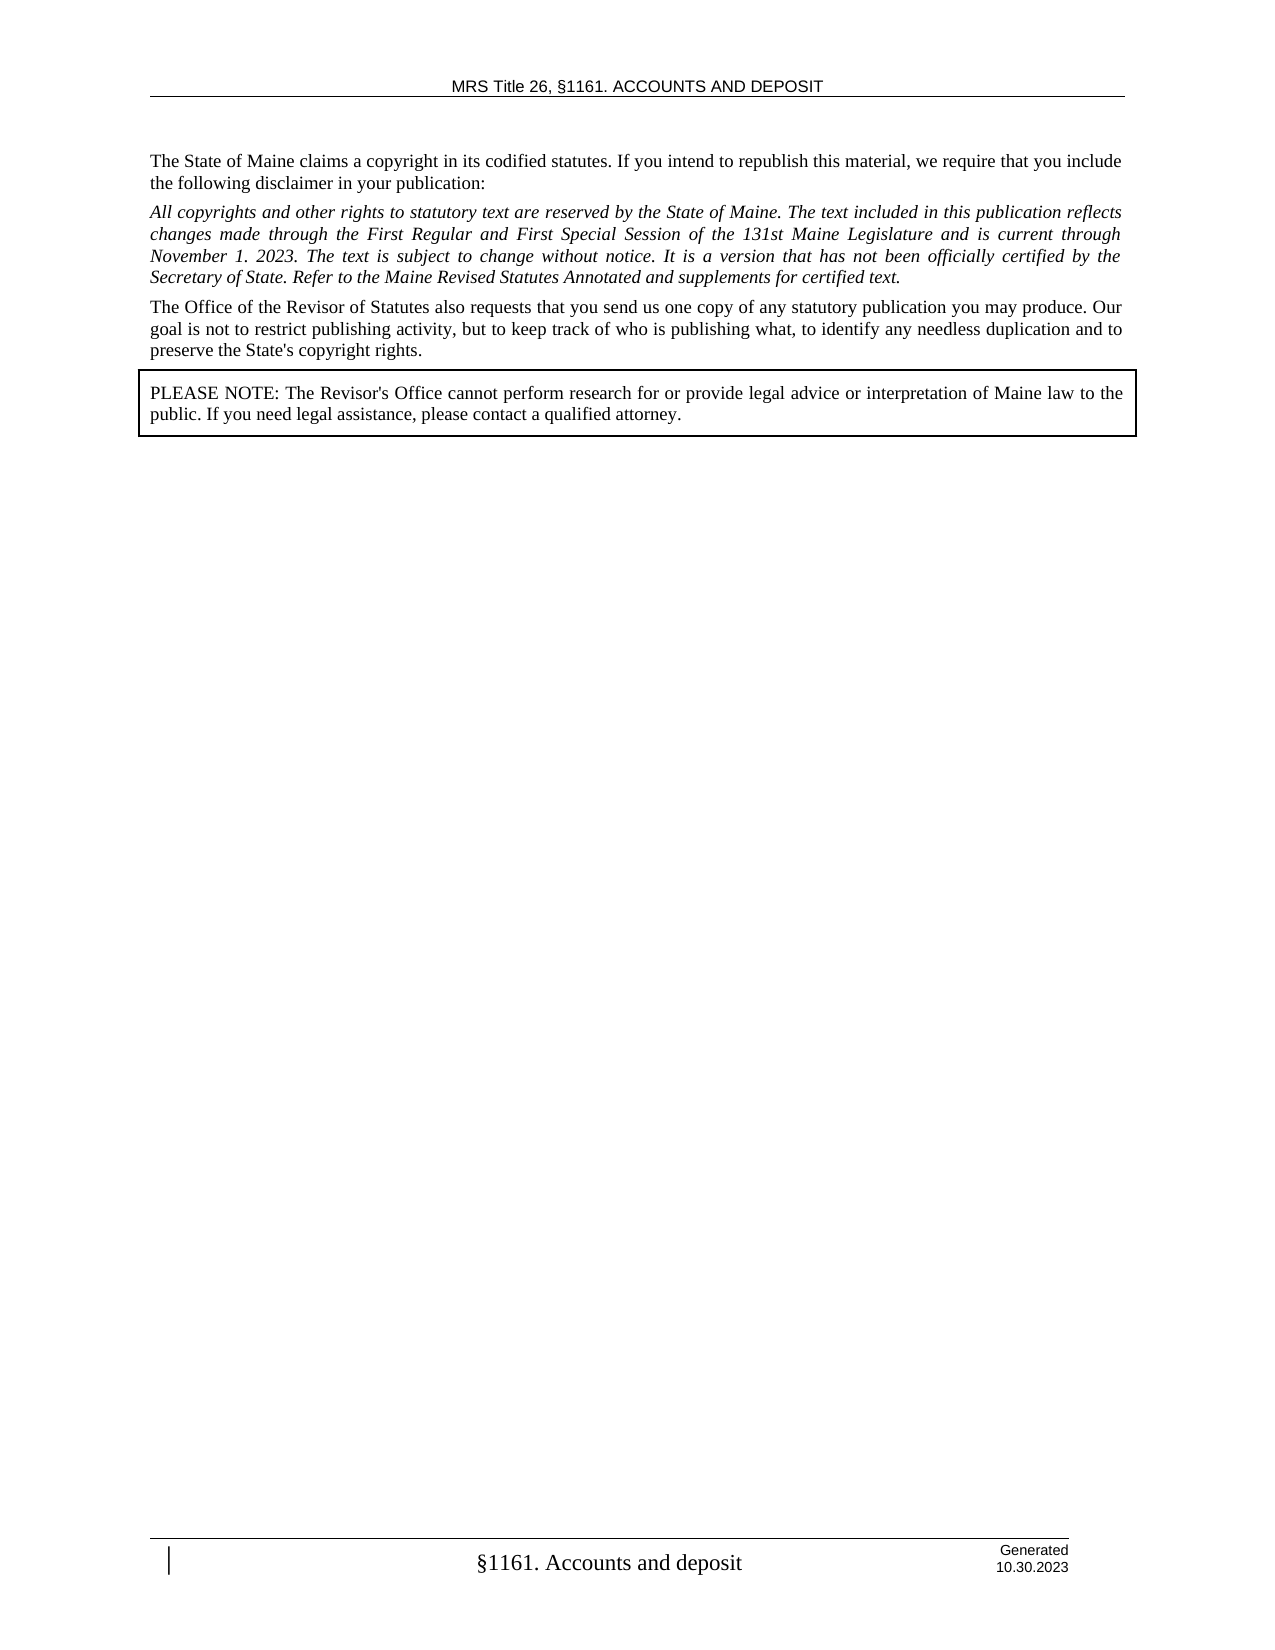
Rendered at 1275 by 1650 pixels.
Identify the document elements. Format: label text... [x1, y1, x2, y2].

text PLEASE NOTE: The Revisor's Office cannot perform research for or provide legal advice or interpretation of Maine law to the public. If you need legal assistance, please contact a qualified attorney. [140, 371, 1135, 435]
text The Office of the Revisor of Statutes also requests that you send us one copy of any statutory publication you may produce. Our goal is not to restrict publishing activity, but to keep track of who is publishing what, to identify any needless duplication and to preserve the State's copyright rights. [150, 296, 1125, 361]
text The State of Maine claims a copyright in its codified statutes. If you intend to republish this material, we require that you include the following disclaimer in your publication: [150, 150, 1125, 193]
text All copyrights and other rights to statutory text are reserved by the State of Maine. The text included in this publication reflects changes made through the First Regular and First Special Session of the 131st Maine Legislature and is current through November 1. 2023 . The text is subject to change without notice. It is a version that has not been officially certified by the Secretary of State. Refer to the Maine Revised Statutes Annotated and supplements for certified text. [150, 201, 1125, 288]
